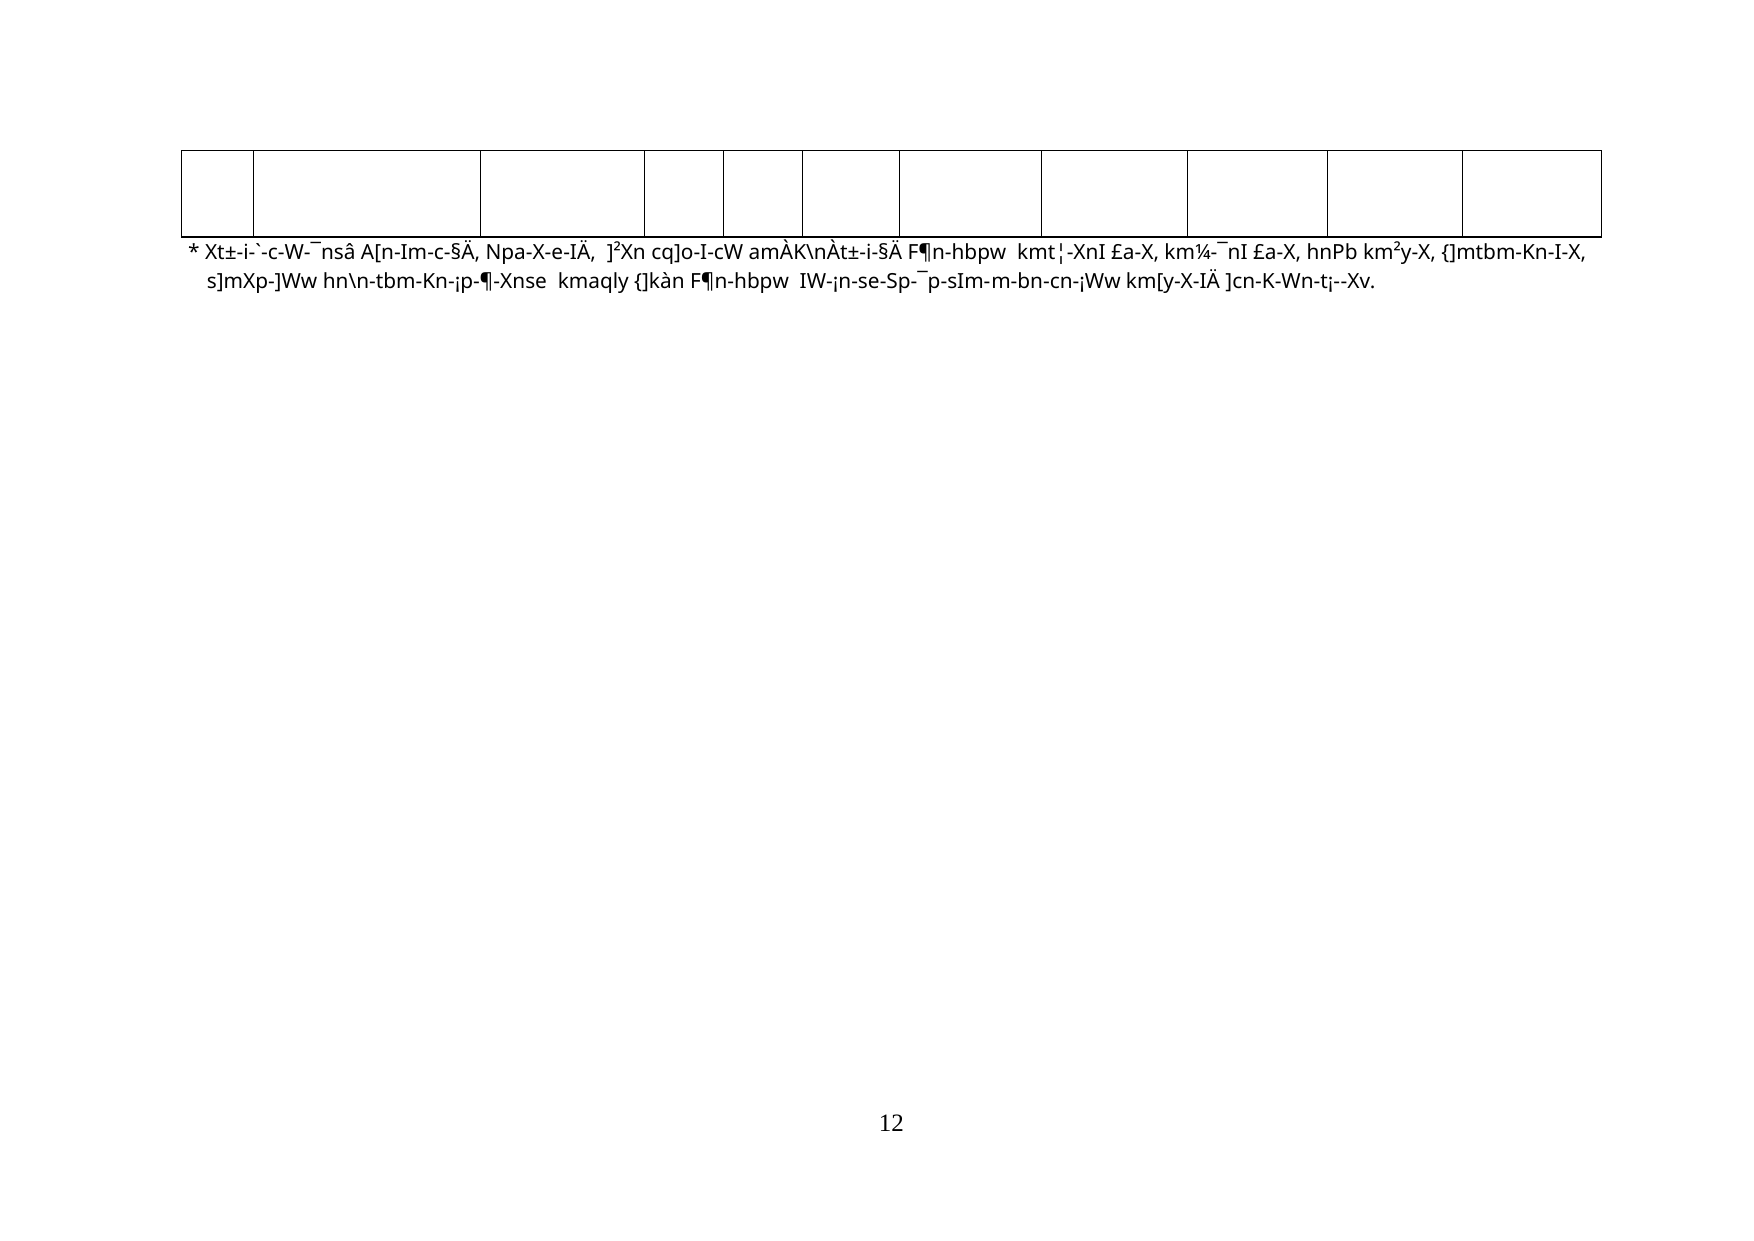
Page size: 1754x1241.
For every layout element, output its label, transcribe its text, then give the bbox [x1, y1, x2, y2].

table_cell [1328, 151, 1462, 236]
table_cell [254, 151, 480, 236]
table_cell [724, 151, 802, 236]
table_cell [182, 151, 253, 236]
table_cell [1042, 151, 1187, 236]
table_cell [645, 151, 723, 236]
table_cell [481, 151, 644, 236]
table_cell [900, 151, 1041, 236]
table_cell [803, 151, 899, 236]
table_cell [1188, 151, 1327, 236]
text * Xt±-i-`-c-W-¯nsâ A[n-Im-c-§Ä, Npa-X-e-IÄ, ]²Xn cq]o-I-cW amÀK\nÀt±-i-§Ä F¶n-hbpw kmt¦-XnI £a-X, km¼-¯nI £a-X, hnPb km²y-X, {]mtbm-Kn-I-X, s]mXp-]Ww hn\n-tbm-Kn-¡p-¶-Xnse kmaqly {]kàn F¶n-hbpw IW-¡n-se-Sp-¯p-sIm-­m-bn-cn-¡Ww km[y-X-IÄ ]cn-K-Wn-t¡-­-Xv. [188, 237, 1604, 294]
table_cell [1463, 151, 1601, 236]
